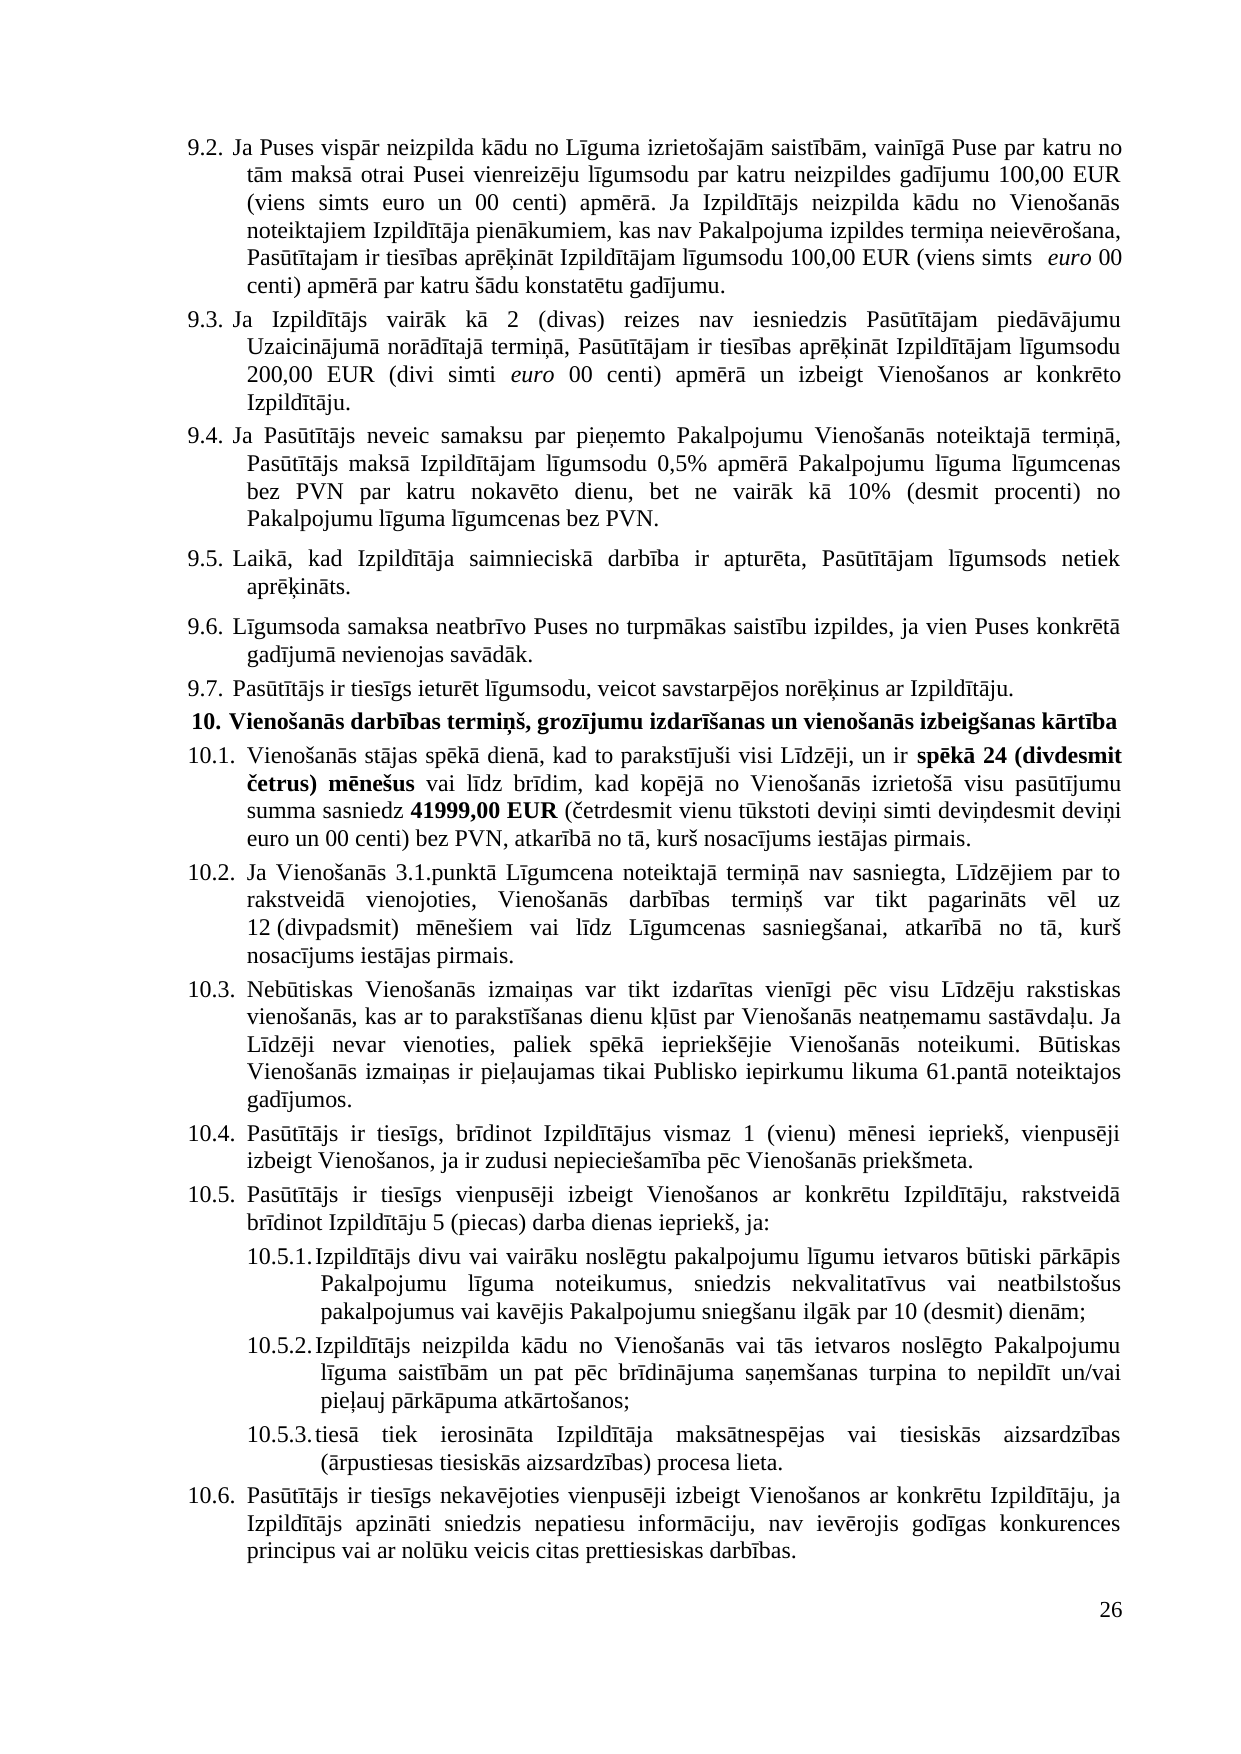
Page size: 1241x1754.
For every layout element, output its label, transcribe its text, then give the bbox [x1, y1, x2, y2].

list Izpildītājs neizpilda kādu no Vienošanās vai tās ietvaros noslēgto Pakalpojumu līguma saistībām un pat pēc brīdinājuma saņemšanas turpina to nepildīt un/vai pieļauj pārkāpuma atkārtošanos; [247, 1331, 1122, 1414]
list Laikā, kad Izpildītāja saimnieciskā darbība ir apturēta, Pasūtītājam līgumsods netiek aprēķināts. [187, 544, 1122, 599]
list Ja Izpildītājs vairāk kā 2 (divas) reizes nav iesniedzis Pasūtītājam piedāvājumu Uzaicinājumā norādītajā termiņā, Pasūtītājam ir tiesības aprēķināt Izpildītājam līgumsodu 200,00 EUR (divi simti euro 00 centi) apmērā un izbeigt Vienošanos ar konkrēto Izpildītāju. [187, 305, 1122, 415]
list Līgumsoda samaksa neatbrīvo Puses no turpmākas saistību izpildes, ja vien Puses konkrētā gadījumā nevienojas savādāk. [187, 612, 1122, 667]
list tiesā tiek ierosināta Izpildītāja maksātnespējas vai tiesiskās aizsardzības (ārpustiesas tiesiskās aizsardzības) procesa lieta. [247, 1420, 1122, 1475]
list Ja Vienošanās 3.1.punktā Līgumcena noteiktajā termiņā nav sasniegta, Līdzējiem par to rakstveidā vienojoties, Vienošanās darbības termiņš var tikt pagarināts vēl uz 12 (divpadsmit) mēnešiem vai līdz Līgumcenas sasniegšanai, atkarībā no tā, kurš nosacījums iestājas pirmais. [187, 858, 1122, 968]
list Pasūtītājs ir tiesīgs ieturēt līgumsodu, veicot savstarpējos norēķinus ar Izpildītāju. [187, 673, 1122, 701]
list Nebūtiskas Vienošanās izmaiņas var tikt izdarītas vienīgi pēc visu Līdzēju rakstiskas vienošanās, kas ar to parakstīšanas dienu kļūst par Vienošanās neatņemamu sastāvdaļu. Ja Līdzēji nevar vienoties, paliek spēkā iepriekšējie Vienošanās noteikumi. Būtiskas Vienošanās izmaiņas ir pieļaujamas tikai Publisko iepirkumu likuma 61.pantā noteiktajos gadījumos. [187, 974, 1122, 1113]
list Pasūtītājs ir tiesīgs, brīdinot Izpildītājus vismaz 1 (vienu) mēnesi iepriekš, vienpusēji izbeigt Vienošanos, ja ir zudusi nepieciešamība pēc Vienošanās priekšmeta. [187, 1119, 1122, 1174]
list Vienošanās darbības termiņš, grozījumu izdarīšanas un vienošanās izbeigšanas kārtība [187, 707, 1122, 735]
list Pasūtītājs ir tiesīgs nekavējoties vienpusēji izbeigt Vienošanos ar konkrētu Izpildītāju, ja Izpildītājs apzināti sniedzis nepatiesu informāciju, nav ievērojis godīgas konkurences principus vai ar nolūku veicis citas prettiesiskas darbības. [187, 1481, 1122, 1564]
list Pasūtītājs ir tiesīgs vienpusēji izbeigt Vienošanos ar konkrētu Izpildītāju, rakstveidā brīdinot Izpildītāju 5 (piecas) darba dienas iepriekš, ja: [187, 1180, 1122, 1236]
list Izpildītājs divu vai vairāku noslēgtu pakalpojumu līgumu ietvaros būtiski pārkāpis Pakalpojumu līguma noteikumus, sniedzis nekvalitatīvus vai neatbilstošus pakalpojumus vai kavējis Pakalpojumu sniegšanu ilgāk par 10 (desmit) dienām; [247, 1242, 1122, 1324]
list Ja Puses vispār neizpilda kādu no Līguma izrietošajām saistībām, vainīgā Puse par katru no tām maksā otrai Pusei vienreizēju līgumsodu par katru neizpildes gadījumu 100,00 EUR (viens simts euro un 00 centi) apmērā. Ja Izpildītājs neizpilda kādu no Vienošanās noteiktajiem Izpildītāja pienākumiem, kas nav Pakalpojuma izpildes termiņa neievērošana, Pasūtītajam ir tiesības aprēķināt Izpildītājam līgumsodu 100,00 EUR (viens simts euro 00 centi) apmērā par katru šādu konstatētu gadījumu. [187, 133, 1122, 298]
list Vienošanās stājas spēkā dienā, kad to parakstījuši visi Līdzēji, un ir spēkā 24 (divdesmit četrus) mēnešus vai līdz brīdim, kad kopējā no Vienošanās izrietošā visu pasūtījumu summa sasniedz 41999,00 EUR (četrdesmit vienu tūkstoti deviņi simti deviņdesmit deviņi euro un 00 centi) bez PVN, atkarībā no tā, kurš nosacījums iestājas pirmais. [187, 741, 1122, 852]
list Ja Pasūtītājs neveic samaksu par pieņemto Pakalpojumu Vienošanās noteiktajā termiņā, Pasūtītājs maksā Izpildītājam līgumsodu 0,5% apmērā Pakalpojumu līguma līgumcenas bez PVN par katru nokavēto dienu, bet ne vairāk kā 10% (desmit procenti) no Pakalpojumu līguma līgumcenas bez PVN. [187, 421, 1122, 532]
